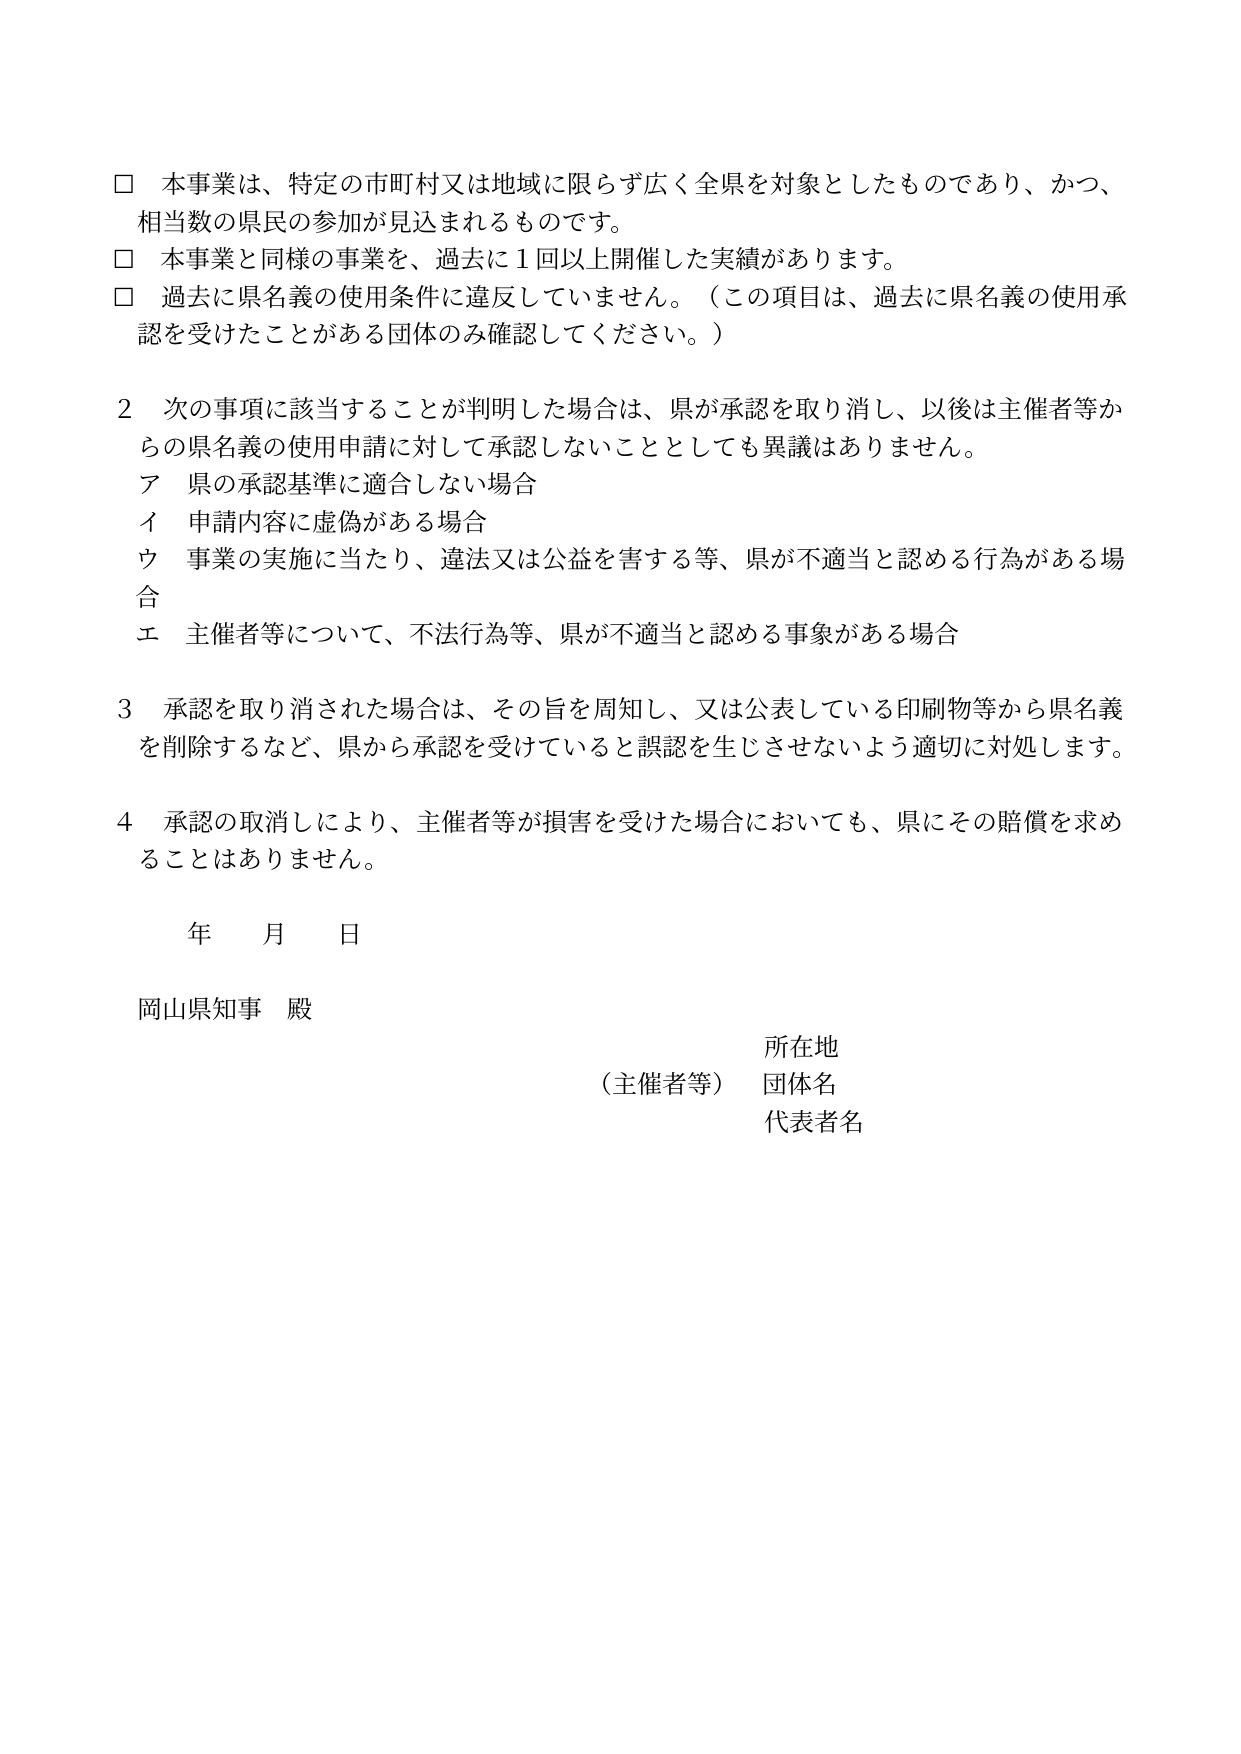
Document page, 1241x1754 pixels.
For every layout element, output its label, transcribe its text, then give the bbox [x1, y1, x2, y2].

text ２ 次の事項に該当することが判明した場合は、県が承認を取り消し、以後は主催者等からの県名義の使用申請に対して承認しないこととしても異議はありません。 [112, 389, 1128, 464]
text 本事業と同様の事業を、過去に１回以上開催した実績があります。 [112, 239, 1128, 277]
text ４ 承認の取消しにより、主催者等が損害を受けた場合においても、県にその賠償を求めることはありません。 [112, 802, 1128, 877]
text ウ 事業の実施に当たり、違法又は公益を害する等、県が不適当と認める行為がある場合 [135, 539, 1128, 614]
text 過去に県名義の使用条件に違反していません。（この項目は、過去に県名義の使用承認を受けたことがある団体のみ確認してください。） [112, 277, 1128, 352]
text 本事業は、特定の市町村又は地域に限らず広く全県を対象としたものであり、かつ、相当数の県民の参加が見込まれるものです。 [112, 164, 1128, 239]
text 所在地 [614, 1027, 1128, 1064]
text （主催者等） 団体名 [112, 1064, 1128, 1102]
text 年 月 日 [112, 914, 1128, 952]
text エ 主催者等について、不法行為等、県が不適当と認める事象がある場合 [135, 614, 1128, 652]
text 岡山県知事 殿 [112, 989, 1128, 1027]
text 代表者名 [614, 1102, 1128, 1139]
text イ 申請内容に虚偽がある場合 [112, 502, 1128, 539]
text ３ 承認を取り消された場合は、その旨を周知し、又は公表している印刷物等から県名義を削除するなど、県から承認を受けていると誤認を生じさせないよう適切に対処します。 [112, 689, 1128, 764]
text ア 県の承認基準に適合しない場合 [112, 464, 1128, 502]
